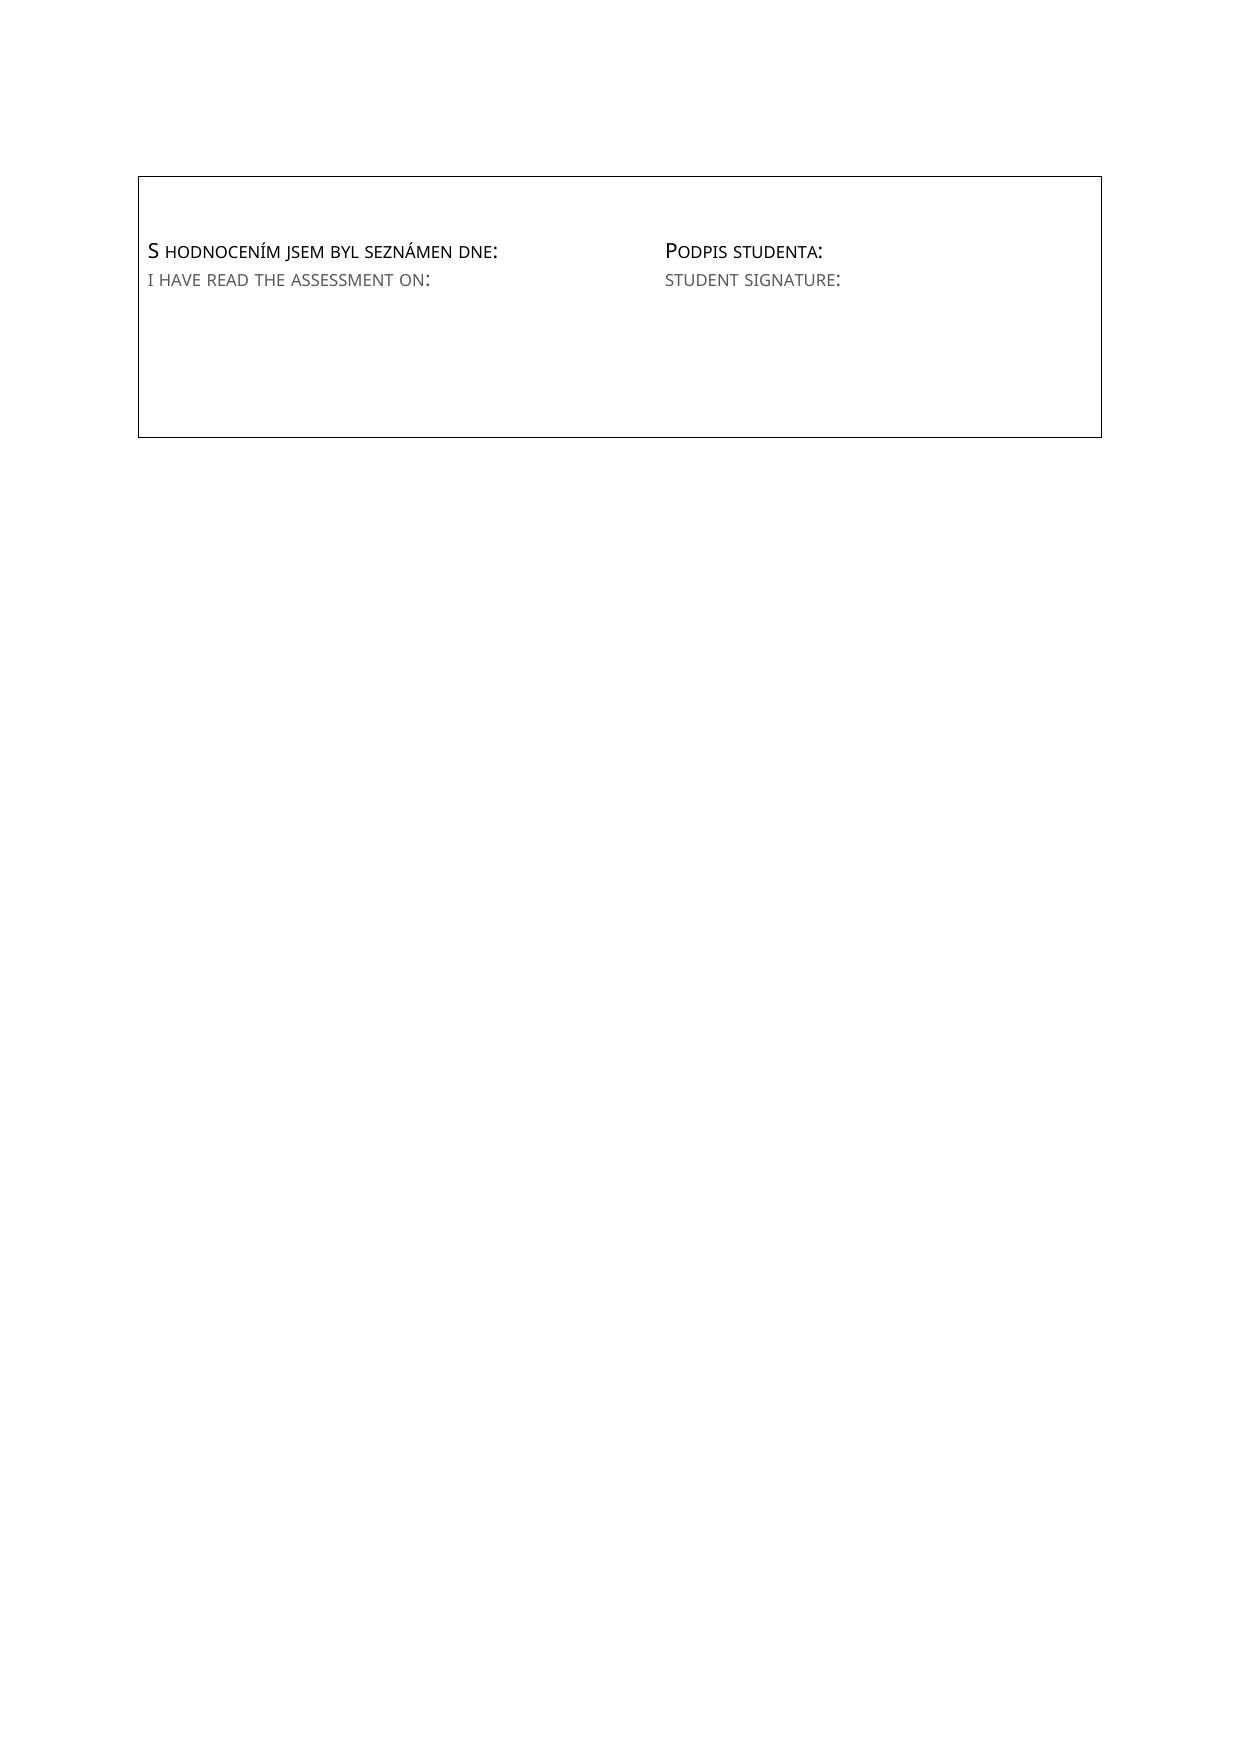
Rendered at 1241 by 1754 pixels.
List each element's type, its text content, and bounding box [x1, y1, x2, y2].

text i have read the assessment on: student signature: [148, 264, 1092, 293]
text S hodnocením jsem byl seznámen dne: Podpis studenta: [148, 236, 1092, 264]
